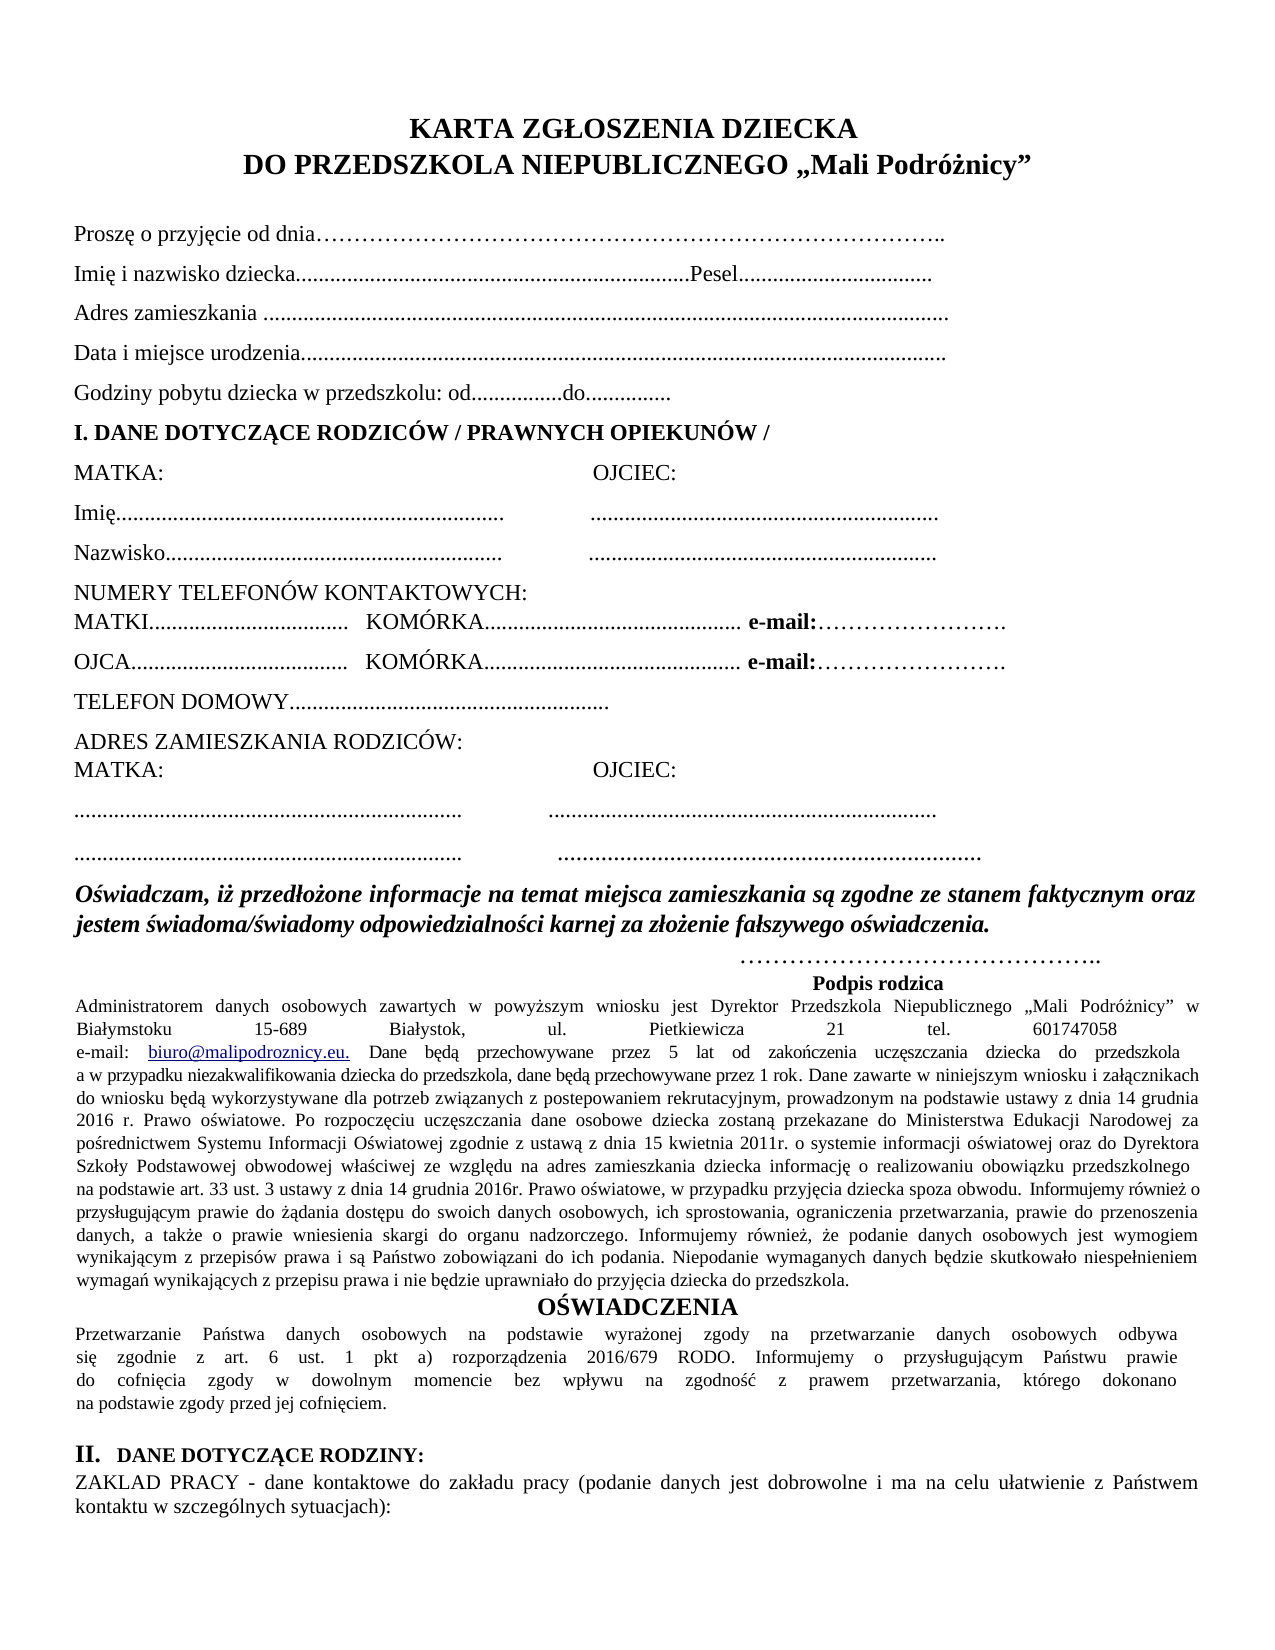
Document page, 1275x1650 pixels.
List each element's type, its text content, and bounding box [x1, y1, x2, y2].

text Adres zamieszkania ........................................................................................................................ [73, 299, 1190, 326]
text Administratorem danych osobowych zawartych w powyższym wniosku jest Dyrektor Przedszkola Niepublicznego „Mali Podróżnicy” w Białymstoku 15-689 Białystok, ul. Pietkiewicza 21 tel. 601747058 e-mail: biuro@malipodroznicy.eu. Dane będą przechowywane przez 5 lat od zakończenia uczęszczania dziecka do przedszkola a w przypadku niezakwalifikowania dziecka do przedszkola, dane będą przechowywane przez 1 rok. Dane zawarte w niniejszym wniosku i załącznikach do wniosku będą wykorzystywane dla potrzeb związanych z postepowaniem rekrutacyjnym, prowadzonym na podstawie ustawy z dnia 14 grudnia 2016 r. Prawo oświatowe. Po rozpoczęciu uczęszczania dane osobowe dziecka zostaną przekazane do Ministerstwa Edukacji Narodowej za pośrednictwem Systemu Informacji Oświatowej zgodnie z ustawą z dnia 15 kwietnia 2011r. o systemie informacji oświatowej oraz do Dyrektora Szkoły Podstawowej obwodowej właściwej ze względu na adres zamieszkania dziecka informację o realizowaniu obowiązku przedszkolnego na podstawie art. 33 ust. 3 ustawy z dnia 14 grudnia 2016r. Prawo oświatowe, w przypadku przyjęcia dziecka spoza obwodu. Informujemy również o przysługującym prawie do żądania dostępu do swoich danych osobowych, ich sprostowania, ograniczenia przetwarzania, prawie do przenoszenia danych, a także o prawie wniesienia skargi do organu nadzorczego. Informujemy również, że podanie danych osobowych jest wymogiem wynikającym z przepisów prawa i są Państwo zobowiązani do ich podania. Niepodanie wymaganych danych będzie skutkowało niespełnieniem wymagań wynikających z przepisu prawa i nie będzie uprawniało do przyjęcia dziecka do przedszkola. [75, 995, 1200, 1291]
text Przetwarzanie Państwa danych osobowych na podstawie wyrażonej zgody na przetwarzanie danych osobowych odbywa się zgodnie z art. 6 ust. 1 pkt a) rozporządzenia 2016/679 RODO. Informujemy o przysługującym Państwu prawie do cofnięcia zgody w dowolnym momencie bez wpływu na zgodność z prawem przetwarzania, którego dokonano na podstawie zgody przed jej cofnięciem. [75, 1323, 1200, 1413]
text NUMERY TELEFONÓW KONTAKTOWYCH: [73, 579, 1199, 606]
text OJCA...................................... KOMÓRKA............................................. e-mail:……………………. [73, 648, 1199, 674]
text Data i miejsce urodzenia................................................................................................................. [73, 338, 1199, 365]
text Imię i nazwisko dziecka.....................................................................Pesel.................................. [73, 260, 1190, 286]
text .................................................................... .................................................................... [73, 837, 1199, 865]
text KARTA ZGŁOSZENIA DZIECKA [75, 111, 1192, 145]
text OŚWIADCZENIA [75, 1292, 1200, 1321]
text Proszę o przyjęcie od dnia……………………………………………………………………….. [73, 220, 1199, 246]
text Podpis rodzica [739, 971, 1200, 995]
text …………………………………….. [666, 940, 1200, 969]
text Oświadczam, iż przedłożone informacje na temat miejsca zamieszkania są zgodne ze stanem faktycznym oraz jestem świadoma/świadomy odpowiedzialności karnej za złożenie fałszywego oświadczenia. [75, 879, 1200, 938]
text .................................................................... .................................................................... [73, 796, 1199, 823]
text ADRES ZAMIESZKANIA RODZICÓW: [73, 728, 1199, 754]
text Nazwisko........................................................... ............................................................. [73, 539, 1199, 566]
text MATKA: OJCIEC: [73, 459, 1199, 485]
text Imię.................................................................... ............................................................. [73, 499, 1199, 526]
list DANE DOTYCZĄCE RODZINY: [75, 1439, 1200, 1468]
text MATKA: OJCIEC: [73, 756, 1199, 783]
text DO PRZEDSZKOLA NIEPUBLICZNEGO „Mali Podróżnicy” [75, 147, 1200, 181]
text TELEFON DOMOWY........................................................ [73, 688, 1199, 714]
text Godziny pobytu dziecka w przedszkolu: od................do............... [73, 379, 1199, 405]
text ZAKLAD PRACY - dane kontaktowe do zakładu pracy (podanie danych jest dobrowolne i ma na celu ułatwienie z Państwem kontaktu w szczególnych sytuacjach): [75, 1470, 1199, 1518]
text I. DANE DOTYCZĄCE RODZICÓW / PRAWNYCH OPIEKUNÓW / [73, 419, 1200, 445]
text MATKI................................... KOMÓRKA............................................. e-mail:……………………. [73, 608, 1199, 634]
